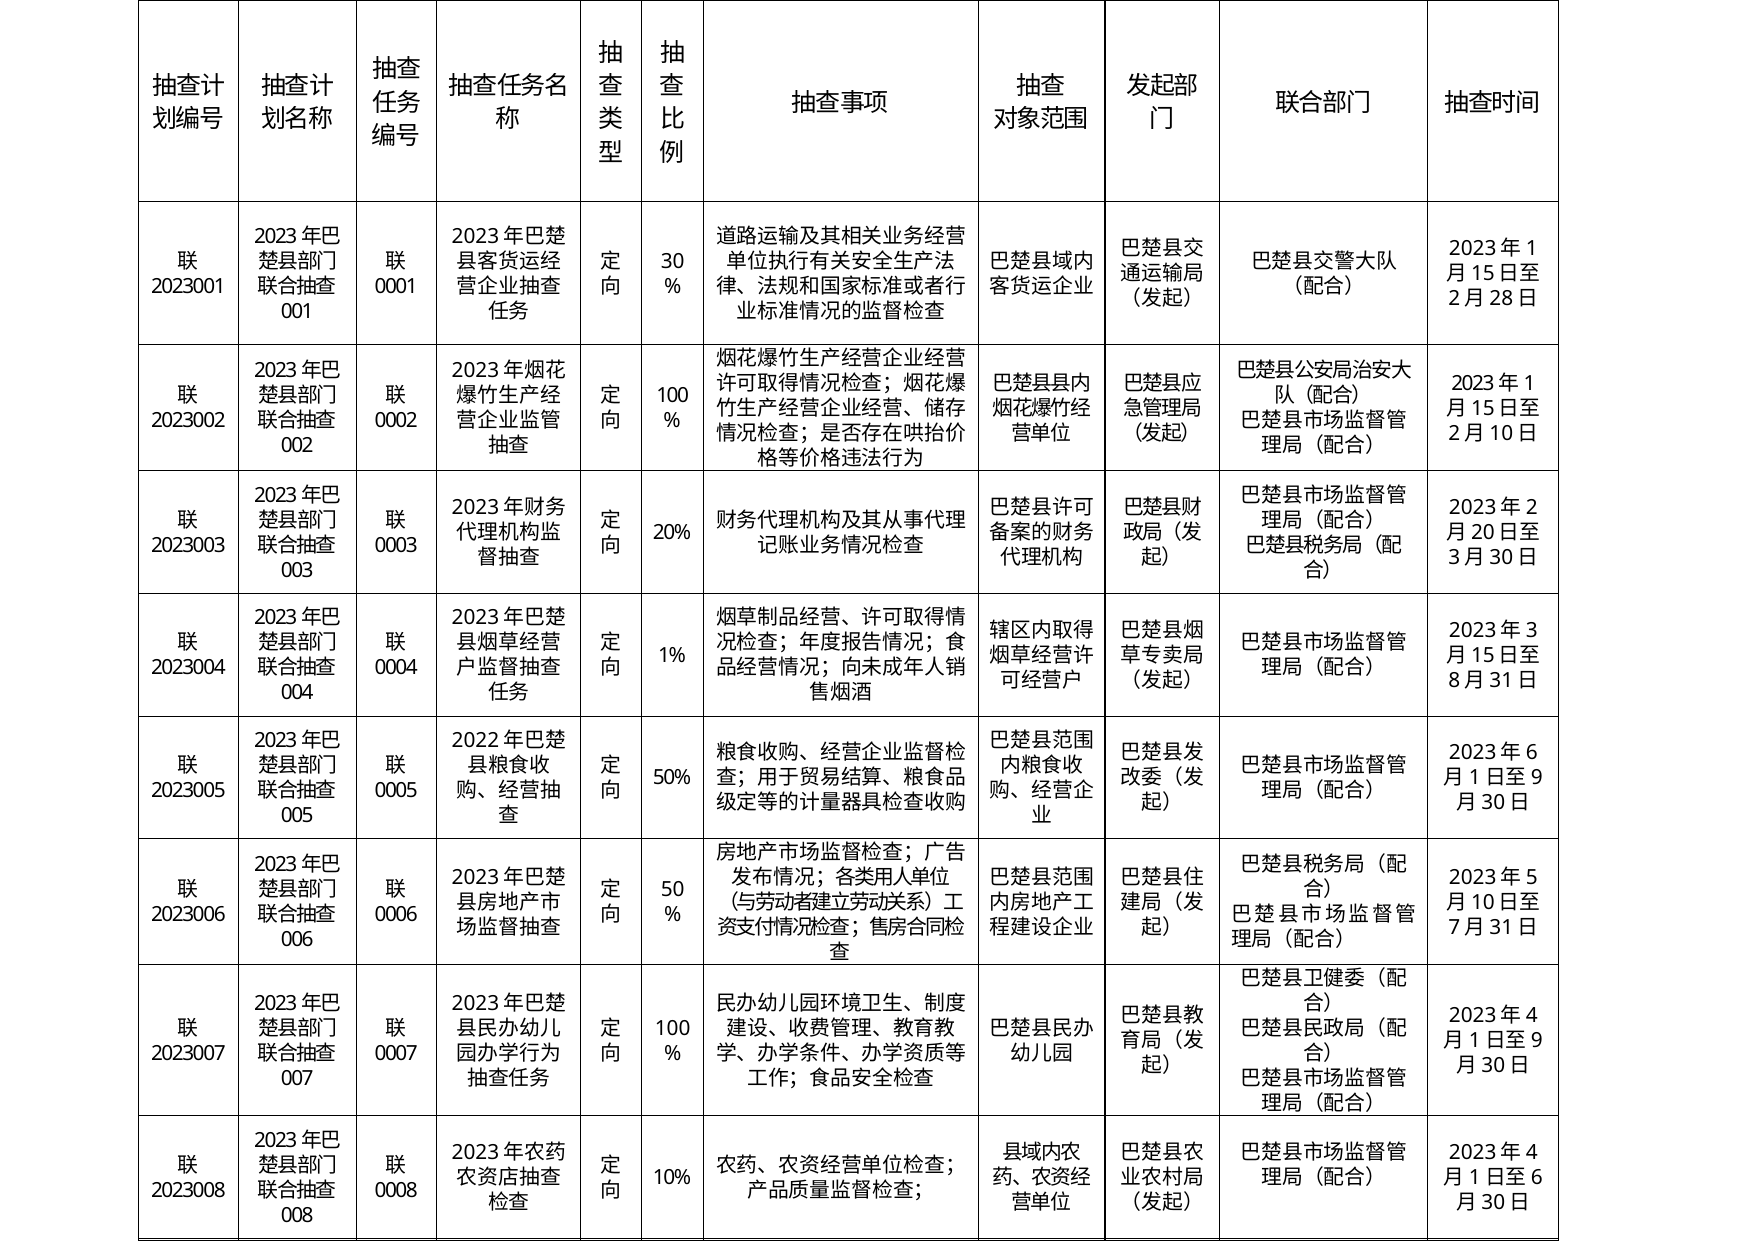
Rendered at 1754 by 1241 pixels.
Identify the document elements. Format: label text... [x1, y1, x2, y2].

table_cell 2023年巴楚县部门联合抽查008 [239, 1116, 356, 1238]
table_cell 联2023003 [139, 471, 238, 593]
table_cell 县域内农药、农资经营单位 [979, 1116, 1104, 1238]
table_cell 巴楚县民办幼儿园 [979, 965, 1104, 1115]
table_cell 联0002 [357, 345, 436, 470]
table_cell 2023年巴楚县部门联合抽查004 [239, 594, 356, 716]
table_cell 联0007 [357, 965, 436, 1115]
table_cell 巴楚县财政局（发起） [1106, 471, 1219, 593]
table_cell 民办幼儿园环境卫生、制度建设、收费管理、教育教学、办学条件、办学资质等工作；食品安全检查 [704, 965, 978, 1115]
table_cell 联0005 [357, 717, 436, 838]
table_cell 50% [642, 717, 703, 838]
table_cell 联0003 [357, 471, 436, 593]
table_cell 辖区内取得烟草经营许可经营户 [979, 594, 1104, 716]
table_cell 联2023002 [139, 345, 238, 470]
table_cell 2023年4月1日至6月30日 [1428, 1116, 1558, 1238]
table_cell 巴楚县市场监督管理局（配合） [1220, 594, 1427, 716]
table_cell 定向 [581, 839, 641, 964]
table_header 抽查时间 [1428, 1, 1558, 201]
table_cell 巴楚县范围内房地产工程建设企业 [979, 839, 1104, 964]
table_cell 2023年1月15日至2月10日 [1428, 345, 1558, 470]
table_cell 定向 [581, 965, 641, 1115]
table_cell 联0004 [357, 594, 436, 716]
table_cell 100% [642, 345, 703, 470]
table_header 抽查计划编号 [139, 1, 238, 201]
table_cell 10% [642, 1116, 703, 1238]
table_cell 2023年烟花爆竹生产经营企业监管抽查 [437, 345, 580, 470]
table_cell 巴楚县住建局（发起） [1106, 839, 1219, 964]
table_cell 财务代理机构及其从事代理记账业务情况检查 [704, 471, 978, 593]
table_cell 巴楚县域内客货运企业 [979, 202, 1104, 344]
table_cell 粮食收购、经营企业监督检查；用于贸易结算、粮食品级定等的计量器具检查收购 [704, 717, 978, 838]
table_cell 农药、农资经营单位检查；产品质量监督检查； [704, 1116, 978, 1238]
table_header 联合部门 [1220, 1, 1427, 201]
table_cell 定向 [581, 1116, 641, 1238]
table_cell 2023年5月10日至7月31日 [1428, 839, 1558, 964]
table_cell 巴楚县许可备案的财务代理机构 [979, 471, 1104, 593]
table_cell 2023年巴楚县房地产市场监督抽查 [437, 839, 580, 964]
table_cell 定向 [581, 471, 641, 593]
table_header 抽查任务名称 [437, 1, 580, 201]
table_cell 巴楚县交通运输局（发起） [1106, 202, 1219, 344]
table_header 发起部门 [1106, 1, 1219, 201]
table_cell 2023年6月1日至9月30日 [1428, 717, 1558, 838]
table_cell 巴楚县交警大队（配合） [1220, 202, 1427, 344]
table_header 抽查比例 [642, 1, 703, 201]
table_cell 联2023004 [139, 594, 238, 716]
table_cell 道路运输及其相关业务经营单位执行有关安全生产法律、法规和国家标准或者行业标准情况的监督检查 [704, 202, 978, 344]
table_cell 定向 [581, 594, 641, 716]
table_cell 烟花爆竹生产经营企业经营许可取得情况检查；烟花爆竹生产经营企业经营、储存情况检查；是否存在哄抬价格等价格违法行为 [704, 345, 978, 470]
table_cell 2023年巴楚县客货运经营企业抽查任务 [437, 202, 580, 344]
table_cell 联0001 [357, 202, 436, 344]
table_cell 2023年巴楚县部门联合抽查007 [239, 965, 356, 1115]
table_cell 巴楚县市场监督管理局（配合） [1220, 717, 1427, 838]
table_cell 巴楚县市场监督管理局（配合） 巴楚县税务局（配合） [1220, 471, 1427, 593]
table_cell 2023年巴楚县民办幼儿园办学行为抽查任务 [437, 965, 580, 1115]
table_cell 巴楚县卫健委（配合） 巴楚县民政局（配合） 巴楚县市场监督管理局（配合） [1220, 965, 1427, 1115]
table_cell 烟草制品经营、许可取得情况检查；年度报告情况；食品经营情况；向未成年人销售烟酒 [704, 594, 978, 716]
table_cell 联2023008 [139, 1116, 238, 1238]
table_header 抽查事项 [704, 1, 978, 201]
table_cell 2023年巴楚县部门联合抽查005 [239, 717, 356, 838]
table_cell 巴楚县应急管理局（发起） [1106, 345, 1219, 470]
table_cell 巴楚县税务局（配合） 巴楚县市场监督管理局（配合） [1220, 839, 1427, 964]
table_cell 联2023006 [139, 839, 238, 964]
table_cell 1% [642, 594, 703, 716]
table_cell 定向 [581, 202, 641, 344]
table_cell 2023年2月20日至3月30日 [1428, 471, 1558, 593]
table_header 抽查计划名称 [239, 1, 356, 201]
table_cell 50% [642, 839, 703, 964]
table_cell 2023年财务代理机构监督抽查 [437, 471, 580, 593]
table_header 抽查 对象范围 [979, 1, 1104, 201]
table_cell 巴楚县范围内粮食收购、经营企业 [979, 717, 1104, 838]
table_cell 定向 [581, 345, 641, 470]
table_header 抽查类型 [581, 1, 641, 201]
table_cell 100% [642, 965, 703, 1115]
table_cell 2023年巴楚县烟草经营户监督抽查任务 [437, 594, 580, 716]
table_cell 2023年巴楚县部门联合抽查003 [239, 471, 356, 593]
table_cell 2023年巴楚县部门联合抽查001 [239, 202, 356, 344]
table_cell 巴楚县教育局（发起） [1106, 965, 1219, 1115]
table_cell 联2023007 [139, 965, 238, 1115]
table_cell 定向 [581, 717, 641, 838]
table_cell 联2023005 [139, 717, 238, 838]
table_cell 联2023001 [139, 202, 238, 344]
table_cell 巴楚县发改委（发起） [1106, 717, 1219, 838]
table_cell 2023年4月1日至9月30日 [1428, 965, 1558, 1115]
table_cell 巴楚县公安局治安大队（配合） 巴楚县市场监督管理局（配合） [1220, 345, 1427, 470]
table_cell 2023年1月15日至2月28日 [1428, 202, 1558, 344]
table_cell 2022年巴楚县粮食收购、经营抽查 [437, 717, 580, 838]
table_cell 20% [642, 471, 703, 593]
table_header 抽查任务编号 [357, 1, 436, 201]
table_cell 巴楚县市场监督管理局（配合） [1220, 1116, 1427, 1238]
table_cell 联0006 [357, 839, 436, 964]
table_cell 2023年农药农资店抽查检查 [437, 1116, 580, 1238]
table_cell 2023年3月15日至8月31日 [1428, 594, 1558, 716]
table_cell 2023年巴楚县部门联合抽查002 [239, 345, 356, 470]
table_cell 巴楚县农业农村局（发起） [1106, 1116, 1219, 1238]
table_cell 巴楚县县内烟花爆竹经营单位 [979, 345, 1104, 470]
table_cell 联0008 [357, 1116, 436, 1238]
table_cell 巴楚县烟草专卖局（发起） [1106, 594, 1219, 716]
table_cell 30% [642, 202, 703, 344]
table_cell 2023年巴楚县部门联合抽查006 [239, 839, 356, 964]
table_cell 房地产市场监督检查；广告发布情况；各类用人单位（与劳动者建立劳动关系）工资支付情况检查；售房合同检查 [704, 839, 978, 964]
